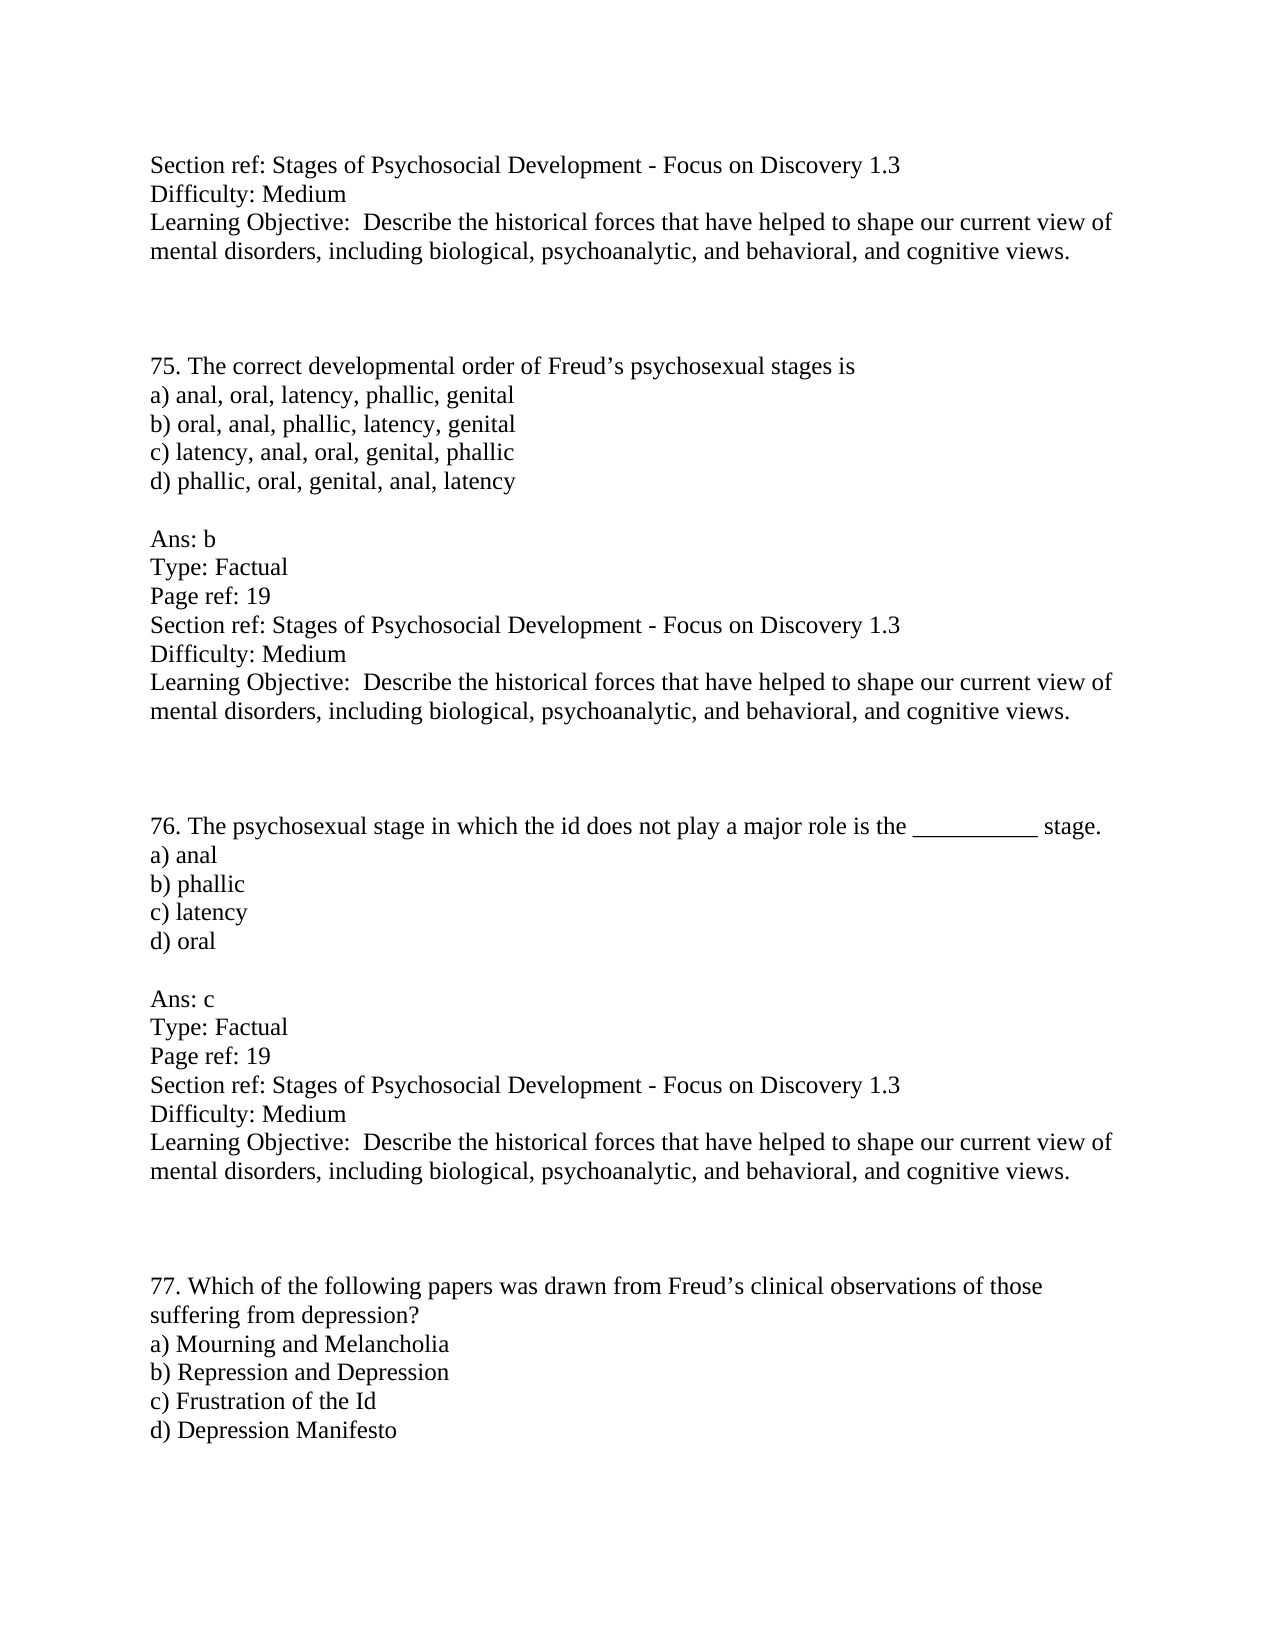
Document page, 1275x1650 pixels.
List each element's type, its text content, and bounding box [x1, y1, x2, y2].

text b) phallic [150, 869, 1125, 897]
text c) latency, anal, oral, genital, phallic [150, 437, 1125, 466]
text 76. The psychosexual stage in which the id does not play a major role is the __________ stage. [150, 811, 1125, 840]
text Ans: b [150, 524, 1125, 552]
text c) Frustration of the Id [150, 1386, 1125, 1415]
text Page ref: 19 [150, 581, 1125, 610]
text Section ref: Stages of Psychosocial Development - Focus on Discovery 1.3 [150, 1070, 1125, 1099]
text 77. Which of the following papers was drawn from Freud’s clinical observations of those suffering from depression? [150, 1271, 1125, 1329]
text a) anal, oral, latency, phallic, genital [150, 380, 1125, 409]
text b) Repression and Depression [150, 1357, 1125, 1386]
text 75. The correct developmental order of Freud’s psychosexual stages is [150, 351, 1125, 380]
text a) anal [150, 840, 1125, 869]
text a) Mourning and Melancholia [150, 1329, 1125, 1357]
text Difficulty: Medium [150, 179, 1125, 207]
text d) Depression Manifesto [150, 1415, 1125, 1444]
text d) phallic, oral, genital, anal, latency [150, 466, 1125, 495]
text Type: Factual [150, 1012, 1125, 1041]
text Difficulty: Medium [150, 639, 1125, 667]
text Page ref: 19 [150, 1041, 1125, 1070]
text Type: Factual [150, 552, 1125, 581]
text Difficulty: Medium [150, 1099, 1125, 1127]
text d) oral [150, 926, 1125, 955]
text Section ref: Stages of Psychosocial Development - Focus on Discovery 1.3 [150, 150, 1125, 179]
text Section ref: Stages of Psychosocial Development - Focus on Discovery 1.3 [150, 610, 1125, 639]
text c) latency [150, 897, 1125, 926]
text Ans: c [150, 984, 1125, 1012]
text b) oral, anal, phallic, latency, genital [150, 409, 1125, 437]
